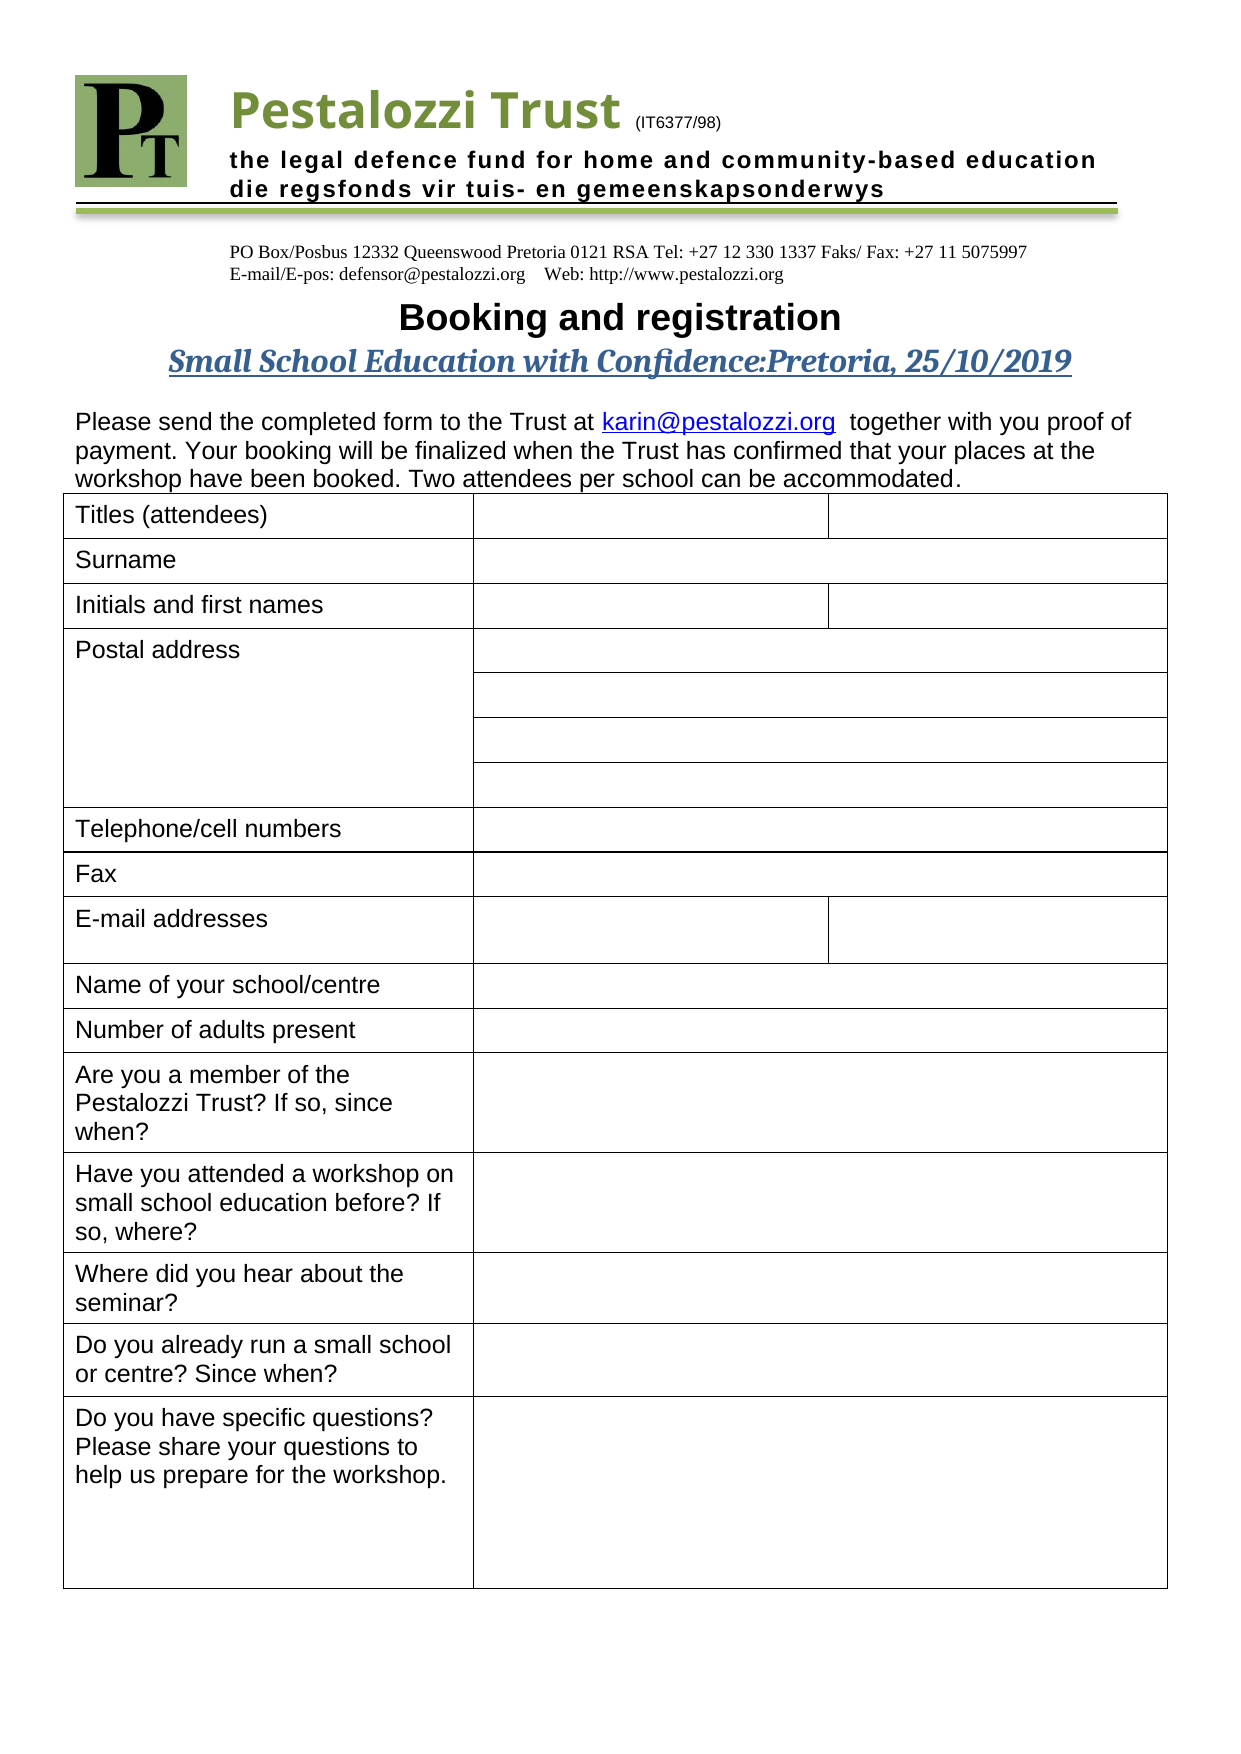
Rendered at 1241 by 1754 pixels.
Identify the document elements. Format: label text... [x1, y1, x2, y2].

table_cell [474, 1153, 1167, 1252]
table_cell Initials and first names [64, 584, 473, 627]
picture [75, 75, 188, 187]
table_cell [474, 1053, 1167, 1152]
table_cell [474, 853, 1167, 896]
table_cell Surname [64, 539, 473, 583]
table_cell [474, 673, 1167, 717]
table_cell Postal address [64, 629, 473, 807]
table_cell [474, 718, 1167, 762]
table_cell [474, 1324, 1167, 1396]
table_cell E-mail addresses [64, 897, 473, 963]
table_cell [474, 584, 828, 627]
table_cell Do you already run a small school or centre? Since when? [64, 1324, 473, 1396]
table_cell Have you attended a workshop on small school education before? If so, where? [64, 1153, 473, 1252]
table_header [829, 494, 1167, 538]
subtitle Booking and registration [75, 295, 1165, 338]
table_cell [474, 897, 828, 963]
table_cell [474, 964, 1167, 1007]
table_cell Number of adults present [64, 1009, 473, 1052]
table_cell [474, 629, 1167, 672]
table_cell [474, 808, 1167, 851]
table_cell Fax [64, 853, 473, 896]
table_cell [474, 1397, 1167, 1587]
table_cell [474, 763, 1167, 807]
text Please send the completed form to the Trust at karin@pestalozzi.org together with you proof of payment. Your booking will be finalized when the Trust has confirmed that your places at the workshop have been booked. Two attendees per school can be accommodated. [75, 407, 1165, 493]
table_cell [474, 1253, 1167, 1323]
table_cell Telephone/cell numbers [64, 808, 473, 851]
table_cell [474, 1009, 1167, 1052]
table_cell Are you a member of the Pestalozzi Trust? If so, since when? [64, 1053, 473, 1152]
table_cell Where did you hear about the seminar? [64, 1253, 473, 1323]
table_cell Name of your school/centre [64, 964, 473, 1007]
table_cell Do you have specific questions? Please share your questions to help us prepare for the workshop. [64, 1397, 473, 1587]
table_cell [829, 584, 1167, 627]
table_cell [829, 897, 1167, 963]
table_cell [474, 539, 1167, 583]
table_header [474, 494, 828, 538]
subtitle Small School Education with Confidence:Pretoria, 25/10/2019 [75, 342, 1165, 381]
table_header Titles (attendees) [64, 494, 473, 538]
